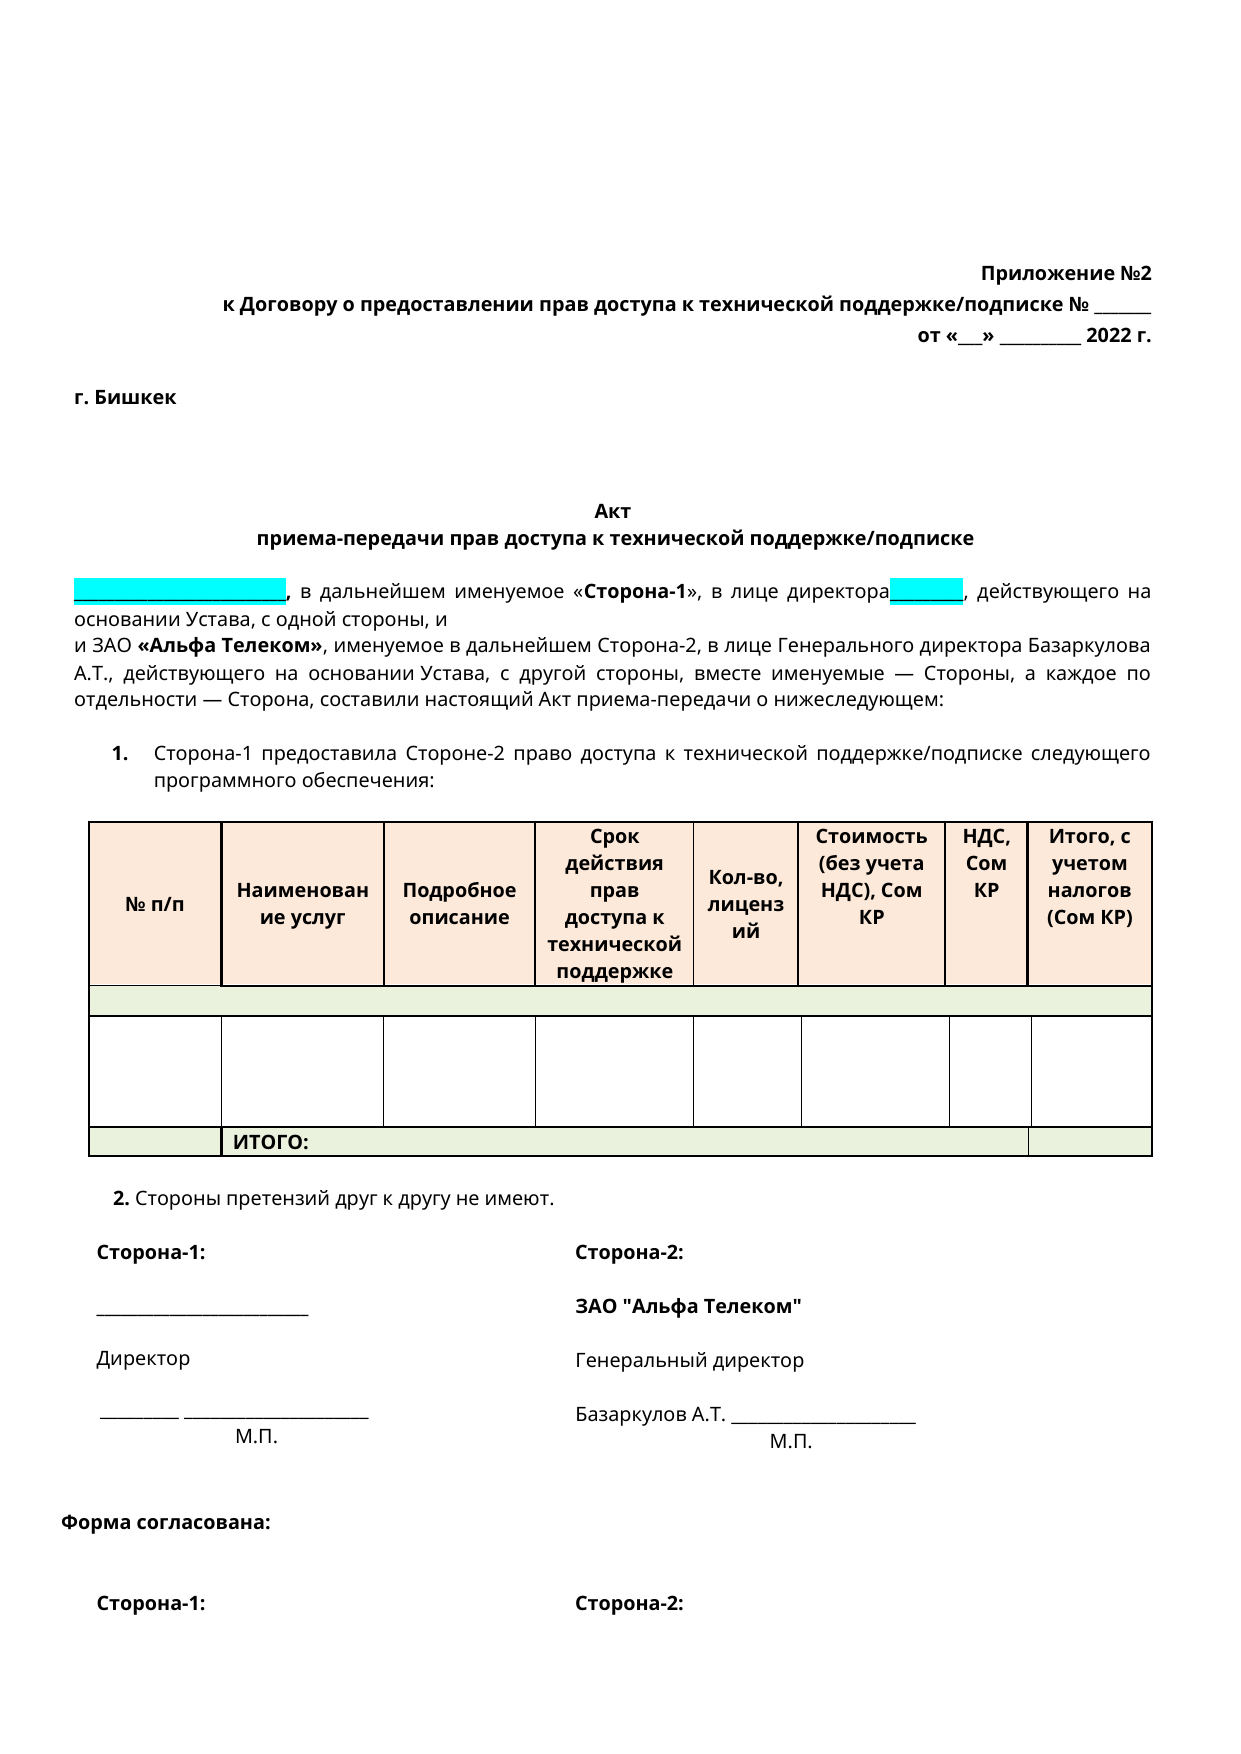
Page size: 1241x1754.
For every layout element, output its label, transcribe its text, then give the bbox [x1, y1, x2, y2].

text Акт [74, 497, 1152, 524]
text 2. Стороны претензий друг к другу не имеют. [74, 1184, 1152, 1211]
table_cell [222, 1017, 383, 1126]
table_header Подробное описание [385, 823, 534, 984]
table_cell [694, 1017, 801, 1126]
table_cell [1032, 1017, 1151, 1126]
table_header Наименование услуг [223, 823, 383, 984]
table_header Итого, с учетом налогов (Сом КР) [1029, 823, 1151, 984]
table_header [561, 1589, 1093, 1616]
text Форма согласована: [15, 1508, 1152, 1535]
text и ЗАО «Альфа Телеком», именуемое в дальнейшем Сторона-2, в лице Генерального директора Базаркулова А.Т., действующего на основании Устава, с другой стороны, вместе именуемые — Стороны, а каждое по отдельности — Сторона, составили настоящий Акт приема-передачи о нижеследующем: [74, 632, 1152, 713]
table_header Кол-во, лицензий [694, 823, 797, 984]
text к Договору о предоставлении прав доступа к технической поддержке/подписке № _______ [74, 290, 1152, 317]
text __________________________, в дальнейшем именуемое «Сторона-1», в лице директора_________, действующего на основании Устава, с одной стороны, и [74, 578, 1152, 632]
table_header НДС, Сом КР [946, 823, 1026, 984]
text г. Бишкек [74, 383, 1152, 410]
table_cell [384, 1017, 535, 1126]
table_cell [90, 986, 1151, 1015]
table_header Сторона-2: ЗАО "Альфа Телеком" Генеральный директор Базаркулов А.Т. _____________________ М.П. [561, 1238, 1093, 1454]
table_header Стоимость (без учета НДС), Сом КР [799, 823, 944, 984]
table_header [85, 1589, 561, 1616]
table_cell [536, 1017, 693, 1126]
table_cell [802, 1017, 949, 1126]
table_cell [950, 1017, 1031, 1126]
table_cell ИТОГО: [223, 1128, 1028, 1155]
text приема-передачи прав доступа к технической поддержке/подписке [74, 524, 1152, 551]
text от «___» __________ 2022 г. [74, 321, 1152, 348]
table_cell [90, 1017, 221, 1126]
table_header № п/п [90, 823, 220, 984]
table_header Сторона-1: __________________________ Директор _________ _____________________ М.П. [85, 1238, 561, 1454]
text Приложение №2 [74, 259, 1152, 286]
table_header Срок действия прав доступа к технической поддержке [536, 823, 693, 984]
list Сторона-1 предоставила Стороне-2 право доступа к технической поддержке/подписке следующего программного обеспечения: [111, 740, 1152, 794]
table_cell [1029, 1128, 1151, 1155]
table_cell [90, 1128, 220, 1155]
